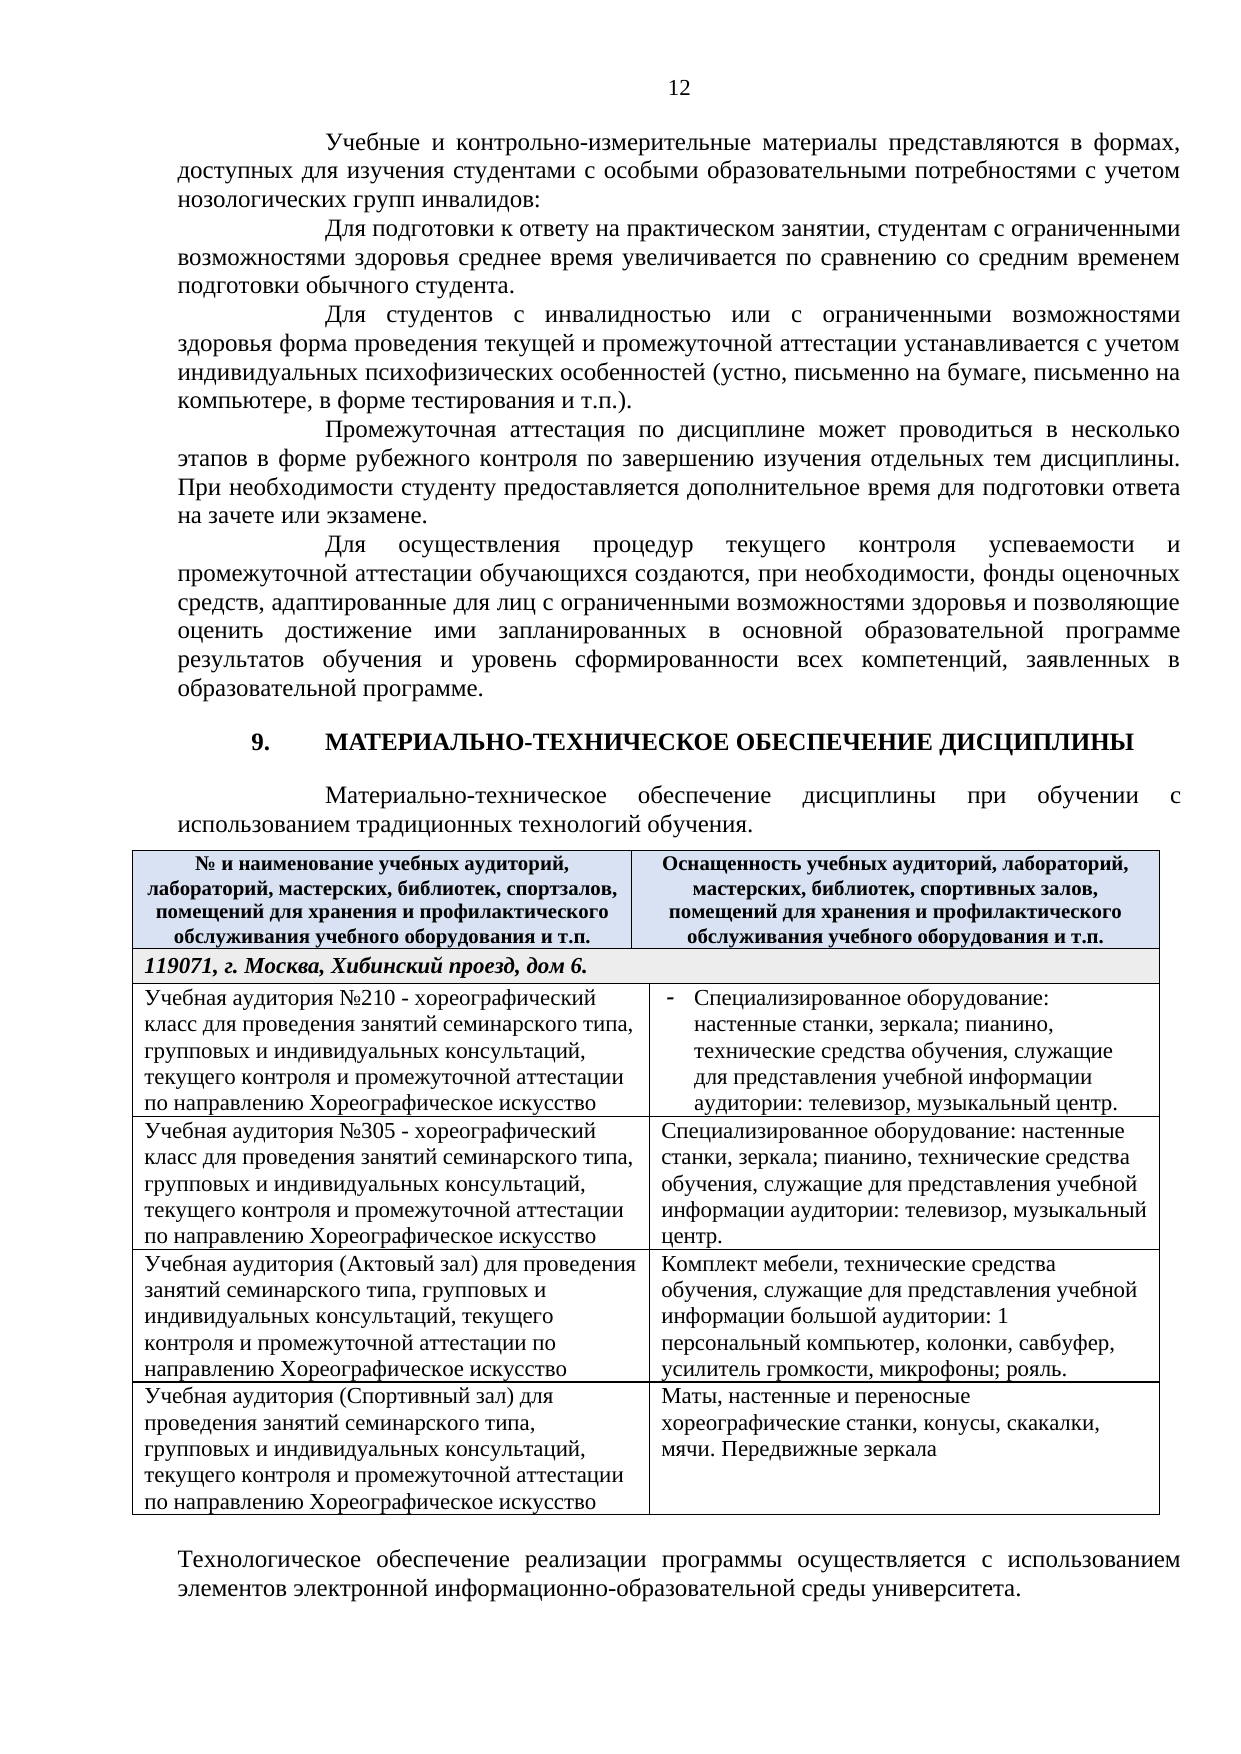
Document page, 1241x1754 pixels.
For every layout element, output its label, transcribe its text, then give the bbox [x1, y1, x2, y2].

table_header № и наименование учебных аудиторий, лабораторий, мастерских, библиотек, спортзалов, помещений для хранения и профилактического обслуживания учебного оборудования и т.п. [133, 851, 631, 948]
list Материально-техническое обеспечение дисциплины при обучении с использованием традиционных технологий обучения. [177, 780, 1181, 838]
table_header Оснащенность учебных аудиторий, лабораторий, мастерских, библиотек, спортивных залов, помещений для хранения и профилактического обслуживания учебного оборудования и т.п. [632, 851, 1159, 948]
table_cell Учебная аудитория (Актовый зал) для проведения занятий семинарского типа, групповых и индивидуальных консультаций, текущего контроля и промежуточной аттестации по направлению Хореографическое искусство [133, 1250, 649, 1381]
text Технологическое обеспечение реализации программы осуществляется с использованием элементов электронной информационно-образовательной среды университета. [177, 1544, 1181, 1602]
table_cell Маты, настенные и переносные хореографические станки, конусы, скакалки, мячи. Передвижные зеркала [650, 1383, 1159, 1514]
list Учебные и контрольно-измерительные материалы представляются в формах, доступных для изучения студентами с особыми образовательными потребностями с учетом нозологических групп инвалидов: [177, 127, 1181, 213]
table_cell Учебная аудитория (Спортивный зал) для проведения занятий семинарского типа, групповых и индивидуальных консультаций, текущего контроля и промежуточной аттестации по направлению Хореографическое искусство [133, 1383, 649, 1514]
list Для подготовки к ответу на практическом занятии, студентам с ограниченными возможностями здоровья среднее время увеличивается по сравнению со средним временем подготовки обычного студента. [177, 213, 1181, 299]
table_cell Учебная аудитория №210 - хореографический класс для проведения занятий семинарского типа, групповых и индивидуальных консультаций, текущего контроля и промежуточной аттестации по направлению Хореографическое искусство [133, 984, 649, 1116]
table_cell Специализированное оборудование: настенные станки, зеркала; пианино, технические средства обучения, служащие для представления учебной информации аудитории: телевизор, музыкальный центр. [650, 1117, 1159, 1249]
subtitle МАТЕРИАЛЬНО-ТЕХНИЧЕСКОЕ ОБЕСПЕЧЕНИЕ ДИСЦИПЛИНЫ [251, 727, 1181, 755]
table_cell Комплект мебели, технические средства обучения, служащие для представления учебной информации большой аудитории: 1 персональный компьютер, колонки, савбуфер, усилитель громкости, микрофоны; рояль. [650, 1250, 1159, 1381]
table_cell Специализированное оборудование: настенные станки, зеркала; пианино, технические средства обучения, служащие для представления учебной информации аудитории: телевизор, музыкальный центр. [650, 984, 1159, 1116]
table_cell Учебная аудитория №305 - хореографический класс для проведения занятий семинарского типа, групповых и индивидуальных консультаций, текущего контроля и промежуточной аттестации по направлению Хореографическое искусство [133, 1117, 649, 1249]
table_cell 119071, г. Москва, Хибинский проезд, дом 6. [133, 949, 1159, 983]
list Для студентов с инвалидностью или с ограниченными возможностями здоровья форма проведения текущей и промежуточной аттестации устанавливается с учетом индивидуальных психофизических особенностей (устно, письменно на бумаге, письменно на компьютере, в форме тестирования и т.п.). [177, 299, 1181, 414]
list Промежуточная аттестация по дисциплине может проводиться в несколько этапов в форме рубежного контроля по завершению изучения отдельных тем дисциплины. При необходимости студенту предоставляется дополнительное время для подготовки ответа на зачете или экзамене. [177, 414, 1181, 529]
list Для осуществления процедур текущего контроля успеваемости и промежуточной аттестации обучающихся создаются, при необходимости, фонды оценочных средств, адаптированные для лиц с ограниченными возможностями здоровья и позволяющие оценить достижение ими запланированных в основной образовательной программе результатов обучения и уровень сформированности всех компетенций, заявленных в образовательной программе. [177, 529, 1181, 702]
